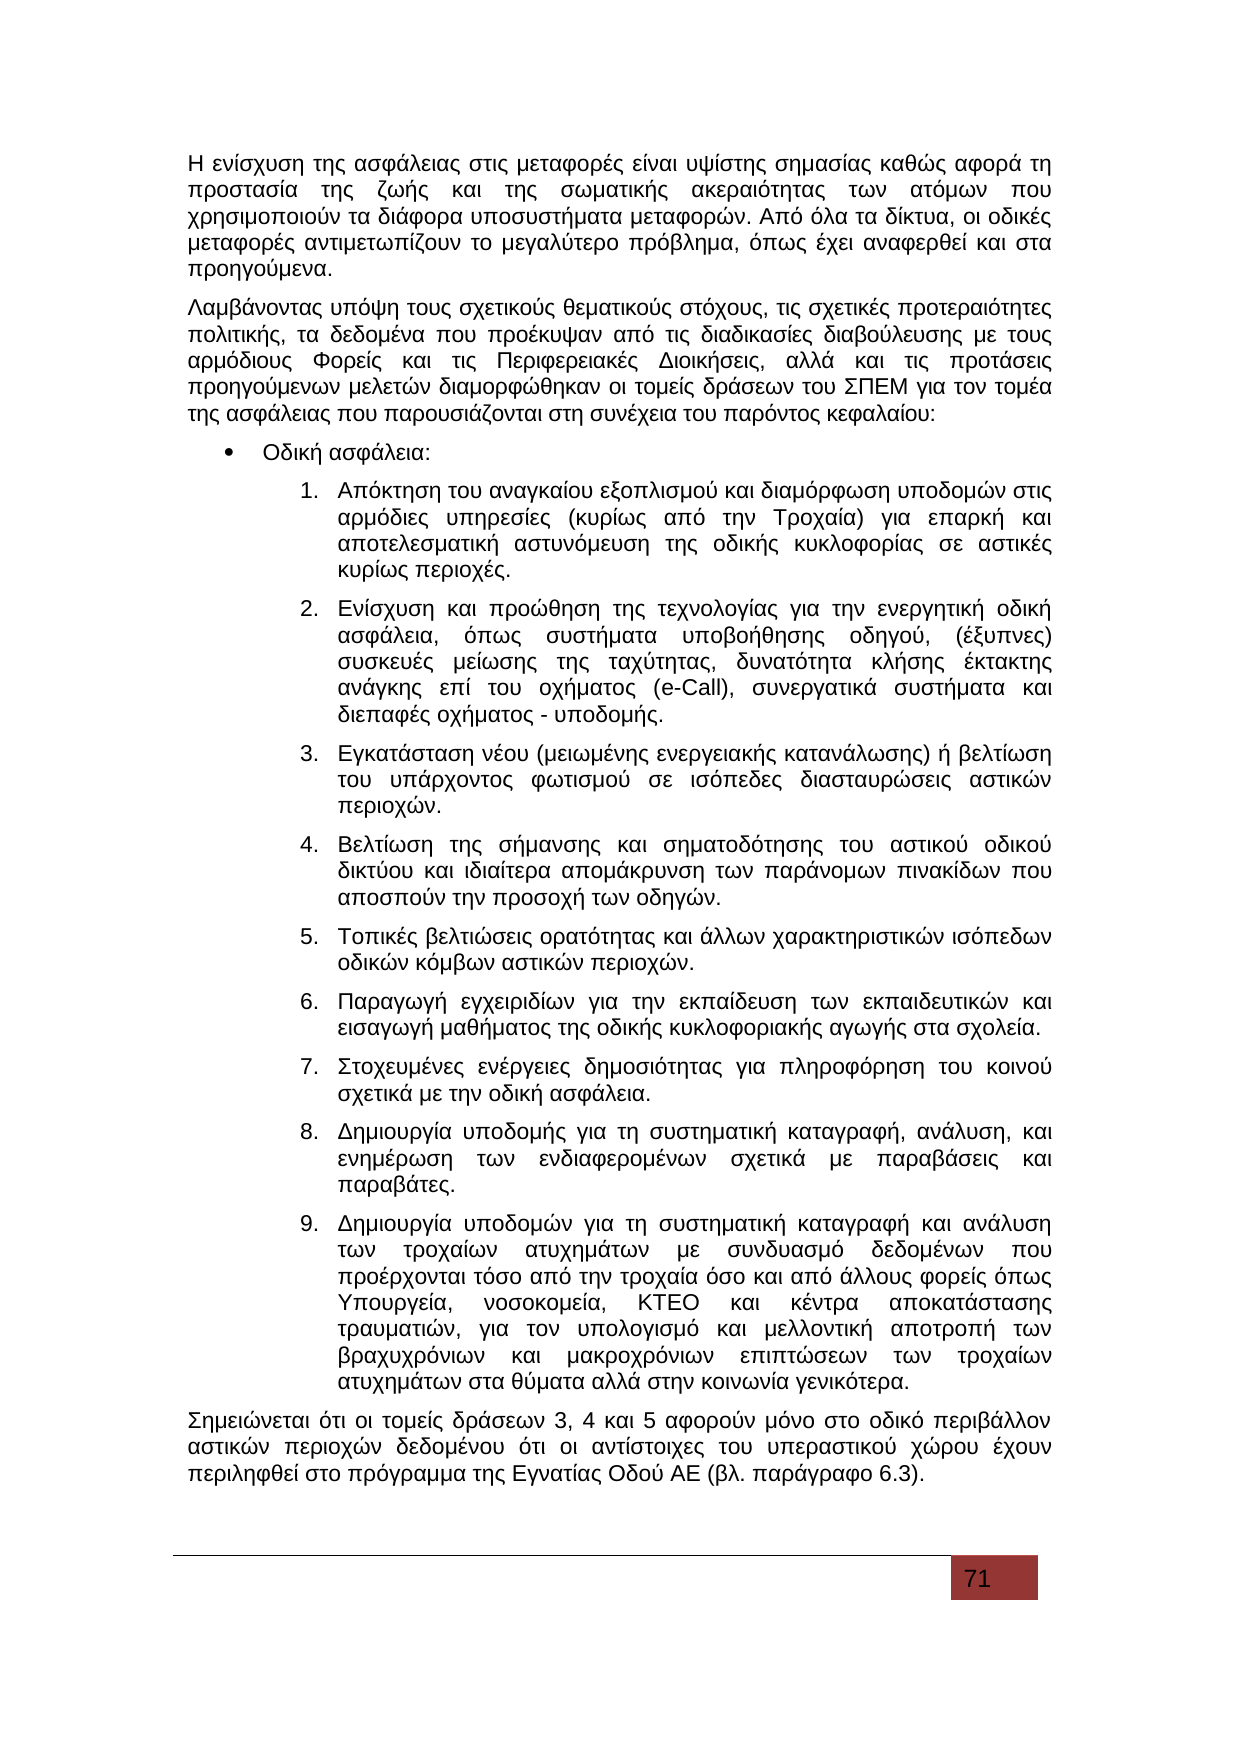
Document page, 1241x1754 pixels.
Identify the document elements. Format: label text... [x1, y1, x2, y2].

list Παραγωγή εγχειριδίων για την εκπαίδευση των εκπαιδευτικών και εισαγωγή μαθήματος της οδικής κυκλοφοριακής αγωγής στα σχολεία. [300, 988, 1053, 1041]
text Λαμβάνοντας υπόψη τους σχετικούς θεματικούς στόχους, τις σχετικές προτεραιότητες πολιτικής, τα δεδομένα που προέκυψαν από τις διαδικασίες διαβούλευσης με τους αρμόδιους Φορείς και τις Περιφερειακές Διοικήσεις, αλλά και τις προτάσεις προηγούμενων μελετών διαμορφώθηκαν οι τομείς δράσεων του ΣΠΕΜ για τον τομέα της ασφάλειας που παρουσιάζονται στη συνέχεια του παρόντος κεφαλαίου: [187, 294, 1053, 426]
text Σημειώνεται ότι οι τομείς δράσεων 3, 4 και 5 αφορούν μόνο στο οδικό περιβάλλον αστικών περιοχών δεδομένου ότι οι αντίστοιχες του υπεραστικού χώρου έχουν περιληφθεί στο πρόγραμμα της Εγνατίας Οδού ΑΕ (βλ. παράγραφο 6.3). [187, 1407, 1053, 1486]
list Ενίσχυση και προώθηση της τεχνολογίας για την ενεργητική οδική ασφάλεια, όπως συστήματα υποβοήθησης οδηγού, (έξυπνες) συσκευές μείωσης της ταχύτητας, δυνατότητα κλήσης έκτακτης ανάγκης επί του οχήματος (e-Call), συνεργατικά συστήματα και διεπαφές οχήματος - υποδομής. [300, 595, 1053, 727]
list Δημιουργία υποδομής για τη συστηματική καταγραφή, ανάλυση, και ενημέρωση των ενδιαφερομένων σχετικά με παραβάσεις και παραβάτες. [300, 1118, 1053, 1197]
list Εγκατάσταση νέου (μειωμένης ενεργειακής κατανάλωσης) ή βελτίωση του υπάρχοντος φωτισμού σε ισόπεδες διασταυρώσεις αστικών περιοχών. [300, 739, 1053, 819]
list Οδική ασφάλεια: [225, 438, 1053, 465]
list Δημιουργία υποδομών για τη συστηματική καταγραφή και ανάλυση των τροχαίων ατυχημάτων με συνδυασμό δεδομένων που προέρχονται τόσο από την τροχαία όσο και από άλλους φορείς όπως Υπουργεία, νοσοκομεία, ΚΤΕΟ και κέντρα αποκατάστασης τραυματιών, για τον υπολογισμό και μελλοντική αποτροπή των βραχυχρόνιων και μακροχρόνιων επιπτώσεων των τροχαίων ατυχημάτων στα θύματα αλλά στην κοινωνία γενικότερα. [300, 1210, 1053, 1394]
list Τοπικές βελτιώσεις ορατότητας και άλλων χαρακτηριστικών ισόπεδων οδικών κόμβων αστικών περιοχών. [300, 923, 1053, 975]
text Η ενίσχυση της ασφάλειας στις μεταφορές είναι υψίστης σημασίας καθώς αφορά τη προστασία της ζωής και της σωματικής ακεραιότητας των ατόμων που χρησιμοποιούν τα διάφορα υποσυστήματα μεταφορών. Από όλα τα δίκτυα, οι οδικές μεταφορές αντιμετωπίζουν το μεγαλύτερο πρόβλημα, όπως έχει αναφερθεί και στα προηγούμενα. [187, 150, 1053, 282]
list Βελτίωση της σήμανσης και σηματοδότησης του αστικού οδικού δικτύου και ιδιαίτερα απομάκρυνση των παράνομων πινακίδων που αποσπούν την προσοχή των οδηγών. [300, 831, 1053, 910]
list Στοχευμένες ενέργειες δημοσιότητας για πληροφόρηση του κοινού σχετικά με την οδική ασφάλεια. [300, 1053, 1053, 1106]
list Απόκτηση του αναγκαίου εξοπλισμού και διαμόρφωση υποδομών στις αρμόδιες υπηρεσίες (κυρίως από την Τροχαία) για επαρκή και αποτελεσματική αστυνόμευση της οδικής κυκλοφορίας σε αστικές κυρίως περιοχές. [300, 477, 1053, 583]
